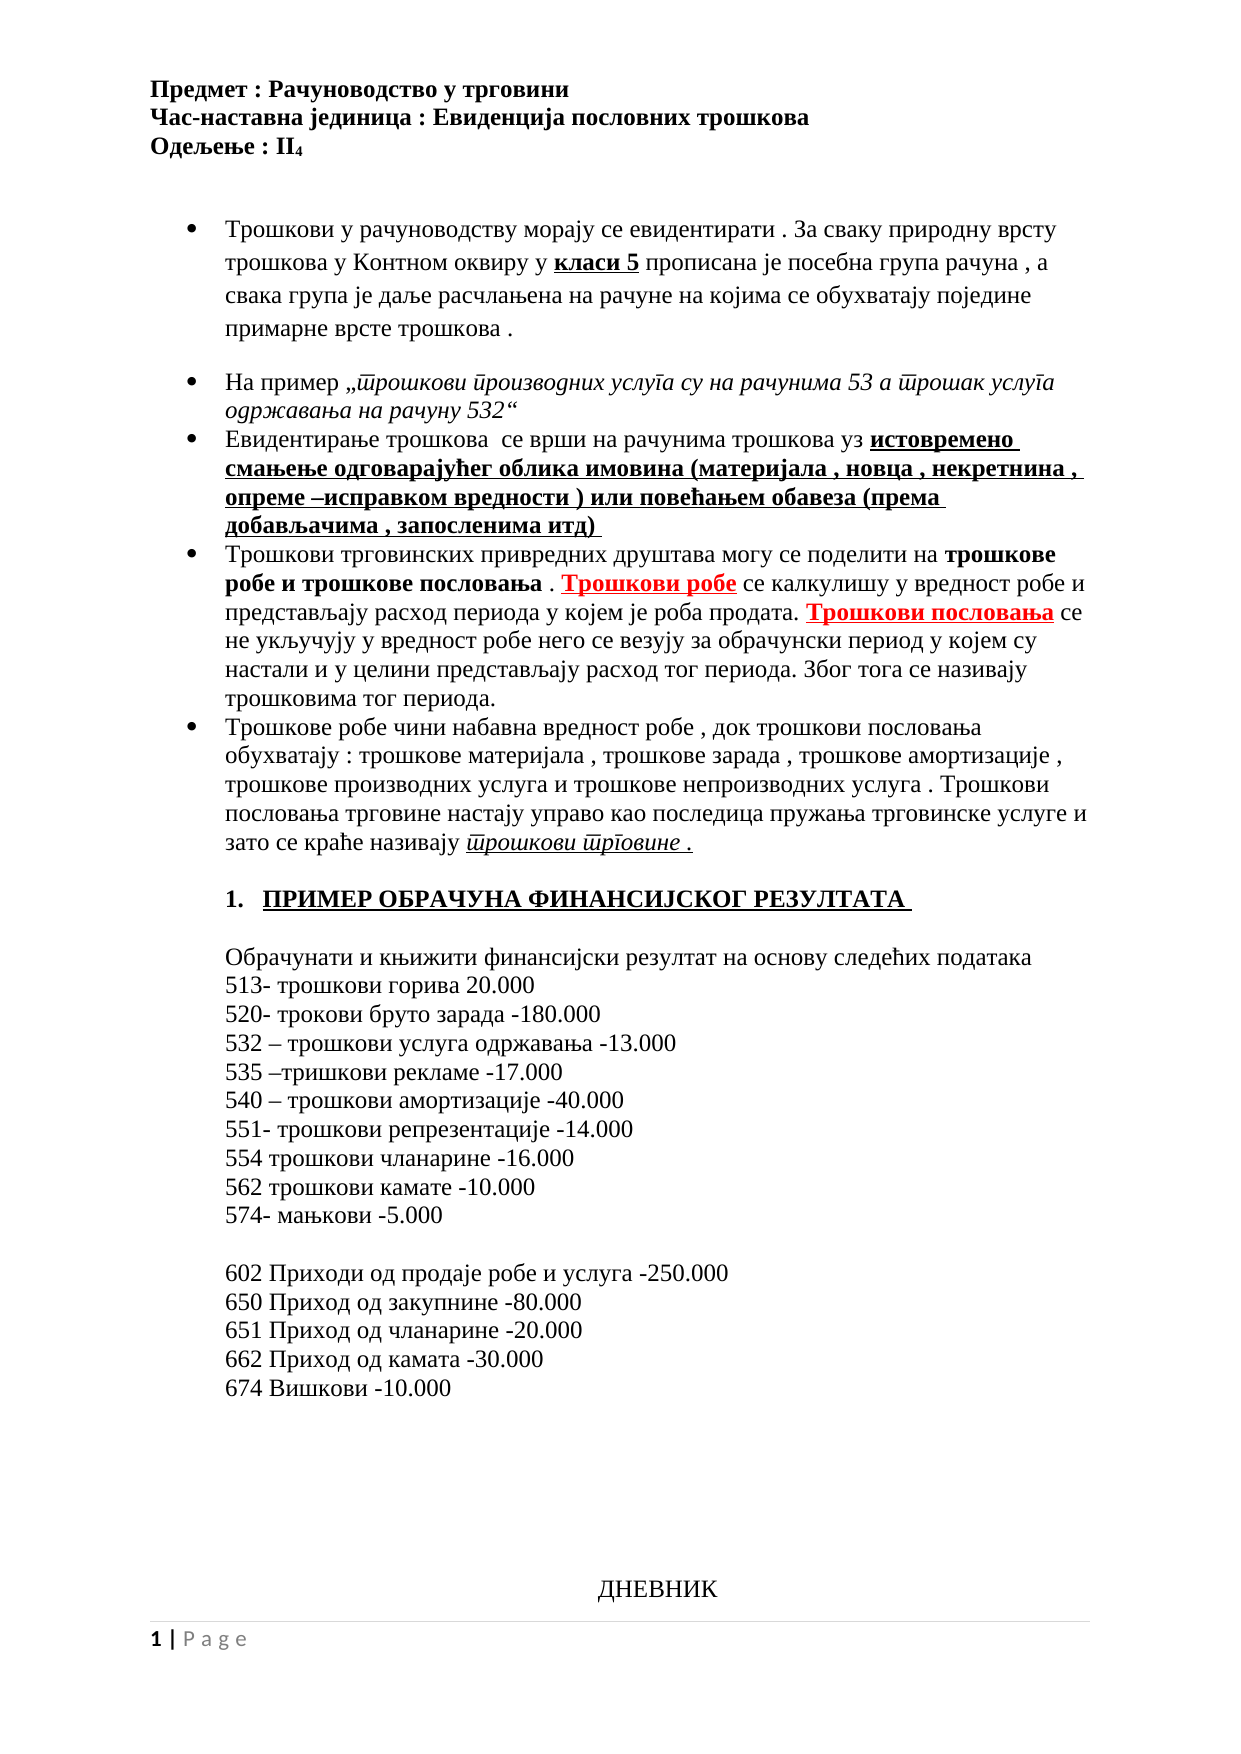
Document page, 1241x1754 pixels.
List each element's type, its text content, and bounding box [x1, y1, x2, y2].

list Трошкове робе чини набавна вредност робе , док трошкови пословања обухватају : трошкове материјала , трошкове зарада , трошкове амортизације , трошкове производних услуга и трошкове непроизводних услуга . Трошкови пословања трговине настају управо као последица пружања трговинске услуге и зато се краће називају трошкови трговине . [187, 712, 1090, 856]
text 574- мањкови -5.000 [225, 1201, 1090, 1229]
text 662 Приход од камата -30.000 [225, 1344, 1090, 1373]
text 513- трошкови горива 20.000 [225, 971, 1090, 999]
text 602 Приходи од продаје робе и услуга -250.000 [225, 1258, 1090, 1287]
text 554 трошкови чланарине -16.000 [225, 1143, 1090, 1172]
text 532 – трошкови услуга одржавања -13.000 [225, 1028, 1090, 1057]
list На пример „трошкови производних услуга су на рачунима 53 а трошак услуга одржавања на рачуну 532“ [187, 367, 1090, 424]
text 562 трошкови камате -10.000 [225, 1172, 1090, 1201]
text 535 –тришкови рекламе -17.000 [225, 1057, 1090, 1086]
list Трошкови у рачуноводству морају се евидентирати . За сваку природну врсту трошкова у Контном оквиру у класи 5 прописана је посебна група рачуна , а свака група је даље расчлањена на рачуне на којима се обухватају поједине примарне врсте трошкова . [187, 214, 1090, 342]
text 520- трокови бруто зарада -180.000 [225, 999, 1090, 1028]
list ПРИМЕР ОБРАЧУНА ФИНАНСИЈСКОГ РЕЗУЛТАТА [225, 884, 1090, 913]
text 674 Вишкови -10.000 [225, 1373, 1090, 1402]
text ДНЕВНИК [225, 1574, 1090, 1603]
text 650 Приход од закупнине -80.000 [225, 1287, 1090, 1316]
text 651 Приход од чланарине -20.000 [225, 1316, 1090, 1344]
text Обрачунати и књижити финансијски резултат на основу следећих података [225, 942, 1090, 971]
text 551- трошкови репрезентације -14.000 [225, 1114, 1090, 1143]
list Евидентирање трошкова се врши на рачунима трошкова уз истовремено смањење одговарајућег облика имовина (материјала , новца , некретнина , опреме –исправком вредности ) или повећањем обавеза (према добављачима , запосленима итд) [187, 424, 1090, 539]
list Трошкови трговинских привредних друштава могу се поделити на трошкове робе и трошкове пословања . Трошкови робе се калкулишу у вредност робе и представљају расход периода у којем је роба продата. Трошкови пословања се не укључују у вредност робе него се везују за обрачунски период у којем су настали и у целини представљају расход тог периода. Због тога се називају трошковима тог периода. [187, 539, 1090, 712]
text 540 – трошкови амортизације -40.000 [225, 1086, 1090, 1114]
